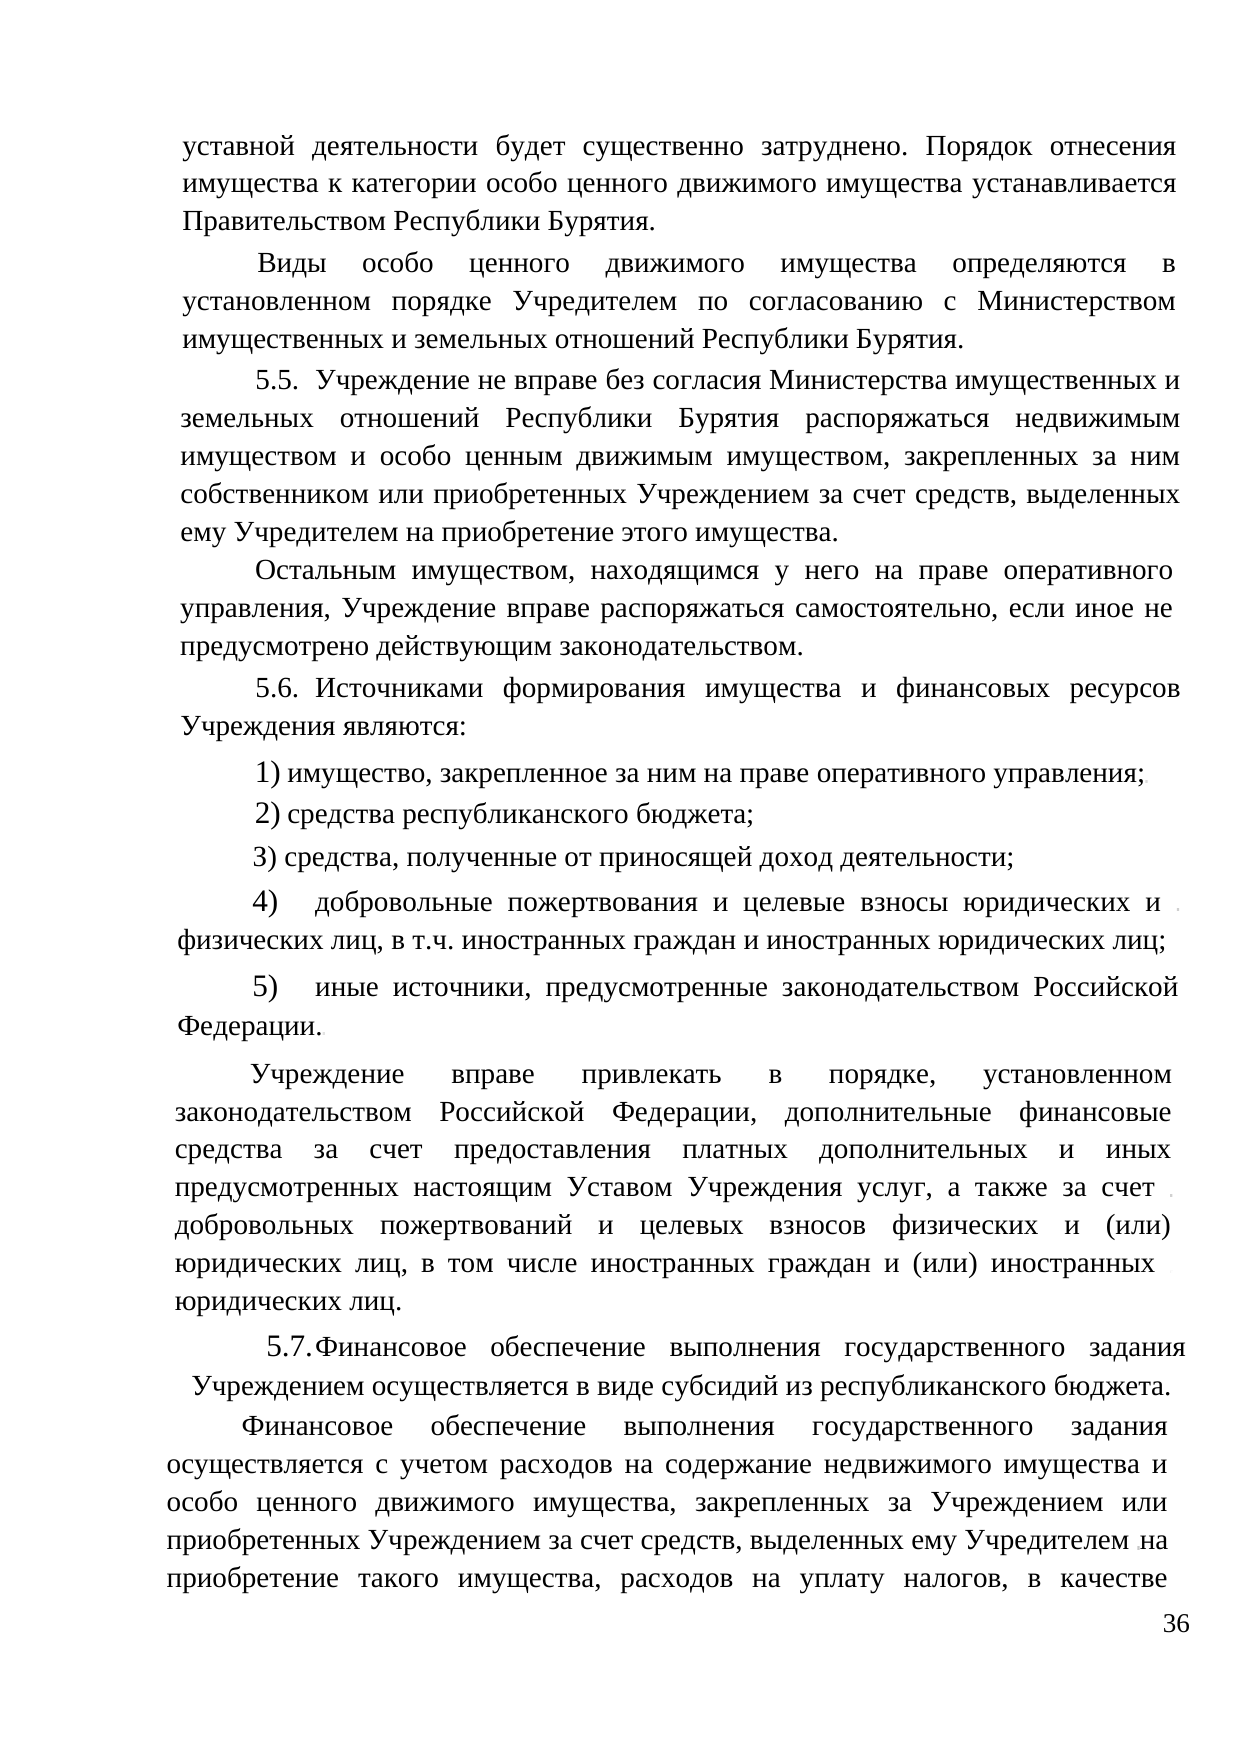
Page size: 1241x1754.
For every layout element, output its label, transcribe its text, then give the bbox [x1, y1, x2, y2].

text Остальным имуществом, находящимся у него на праве оперативного управления, Учреждение вправе распоряжаться самостоятельно, если иное не предусмотрено действующим законодательством. [180, 552, 1174, 661]
list добровольные пожертвования и целевые взносы юридических и физических лиц, в т.ч. иностранных граждан и иностранных юридических лиц; [177, 882, 1179, 956]
list Финансовое обеспечение выполнения государственного задания Учреждением осуществляется в виде субсидий из республиканского бюджета. [191, 1327, 1186, 1401]
list иные источники, предусмотренные законодательством Российской Федерации. [177, 967, 1179, 1041]
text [166, 1408, 1168, 1593]
list Учреждение не вправе без согласия Министерства имущественных и земельных отношений Республики Бурятия распоряжаться недвижимым имуществом и особо ценным движимым имуществом, закрепленных за ним собственником или приобретенных Учреждением за счет средств, выделенных ему Учредителем на приобретение этого имущества. [180, 362, 1181, 547]
text З) средства, полученные от приносящей доход деятельности; [252, 839, 1186, 872]
list имущество, закрепленное за ним на праве оперативного управления; [254, 754, 1186, 789]
list Источниками формирования имущества и финансовых ресурсов Учреждения являются: [180, 670, 1181, 742]
list средства республиканского бюджета; [254, 795, 1186, 831]
text Виды особо ценного движимого имущества определяются в установленном порядке Учредителем по согласованию с Министерством имущественных и земельных отношений Республики Бурятия. [182, 246, 1176, 355]
text Учреждение вправе привлекать в порядке, установленном законодательством Российской Федерации, дополнительные финансовые средства за счет предоставления платных дополнительных и иных предусмотренных настоящим Уставом Учреждения услуг, а также за счет добровольных пожертвований и целевых взносов физических и (или) юридических лиц, в том числе иностранных граждан и (или) иностранных юридических лиц. [174, 1056, 1172, 1316]
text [182, 128, 1177, 237]
